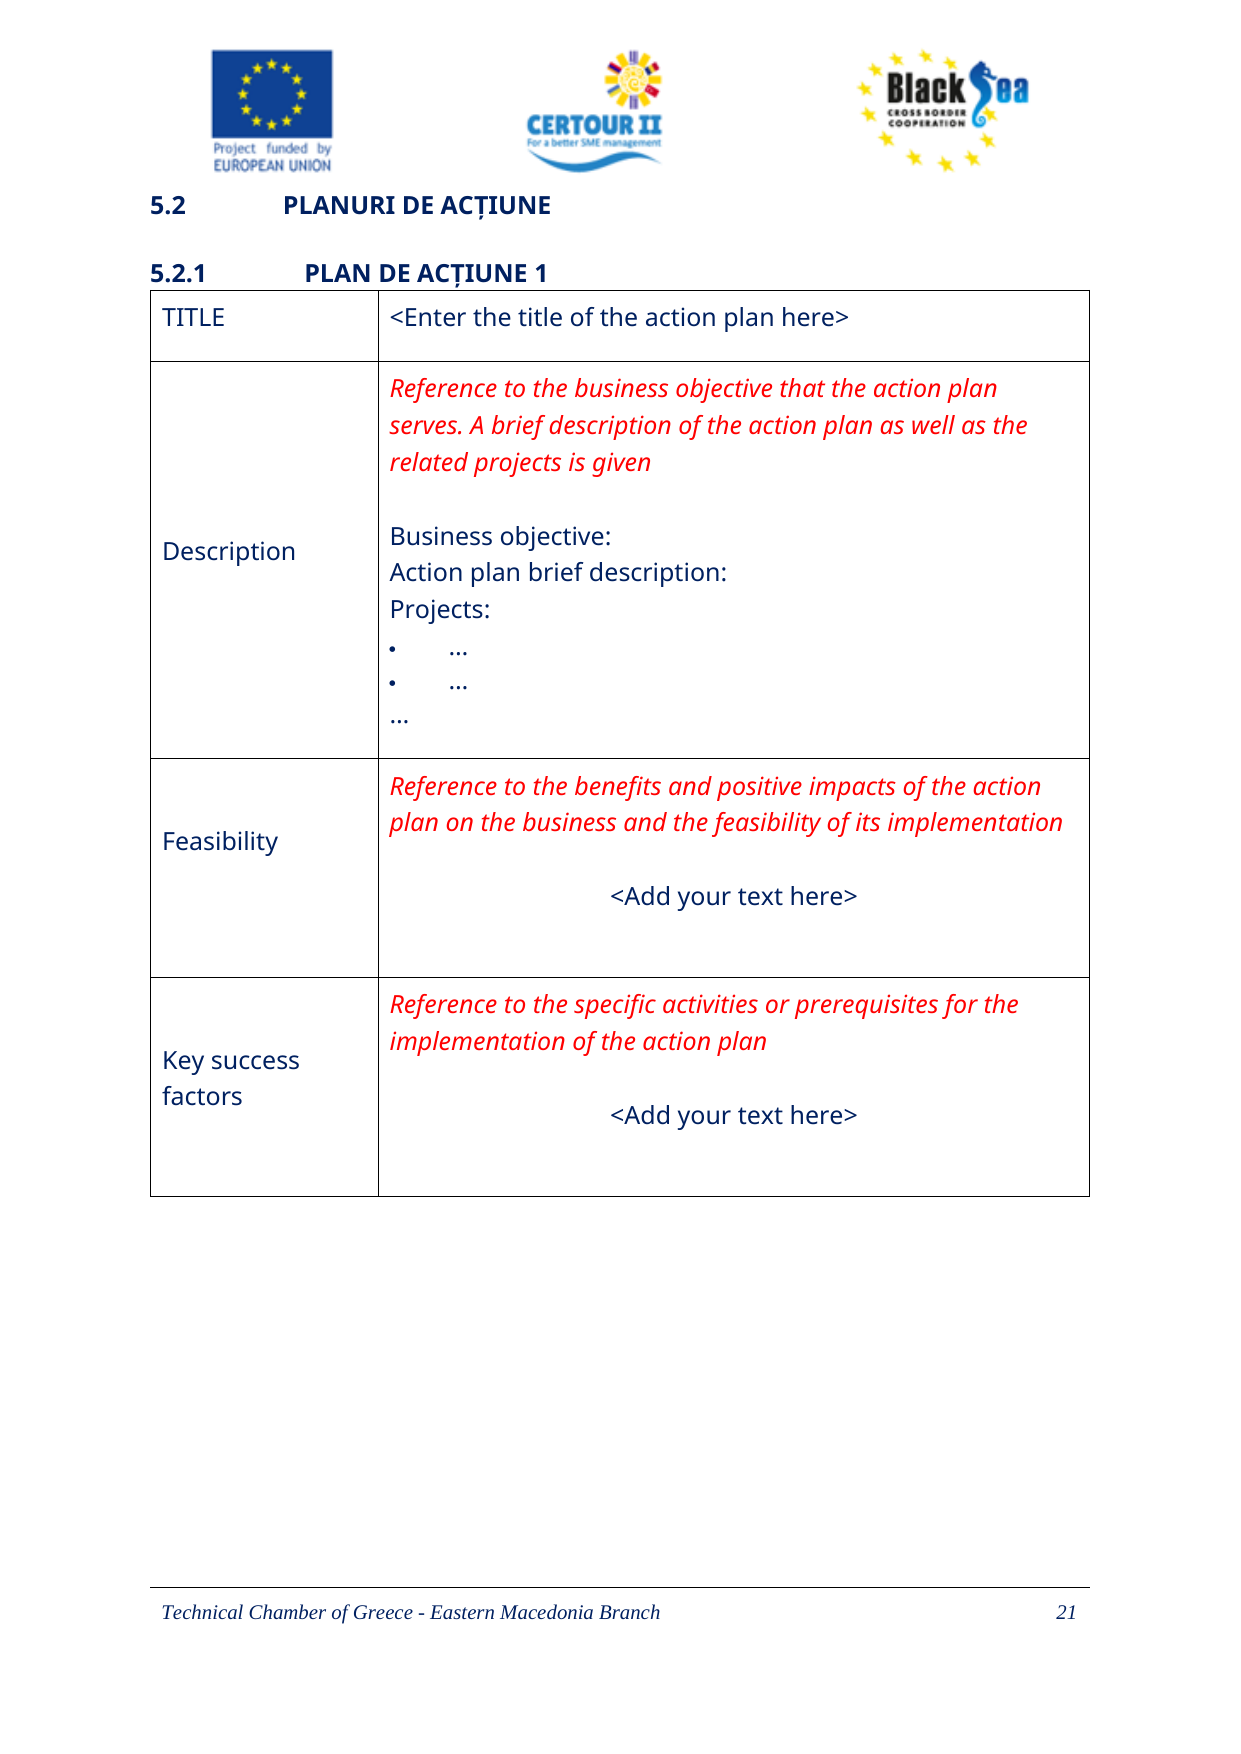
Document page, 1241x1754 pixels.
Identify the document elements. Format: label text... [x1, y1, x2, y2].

table_cell Reference to the business objective that the action plan serves. A brief description of the action plan as well as the related projects is given Business objective: Action plan brief description: Projects: … … … [379, 362, 1089, 758]
table_cell Description [151, 362, 378, 758]
picture [150, 28, 1089, 188]
table_cell Reference to the benefits and positive impacts of the action plan on the business and the feasibility of its implementation <Add your text here> [379, 759, 1089, 977]
table_cell Feasibility [151, 759, 378, 977]
table_header TITLE [151, 291, 378, 361]
text 5.2 PLANURI DE ACȚIUNE [150, 187, 1090, 222]
text 5.2.1 PLAN DE ACȚIUNE 1 [150, 256, 1090, 290]
table_header <Enter the title of the action plan here> [379, 291, 1089, 361]
table_cell Reference to the specific activities or prerequisites for the implementation of the action plan <Add your text here> [379, 978, 1089, 1196]
table_cell Key success factors [151, 978, 378, 1196]
